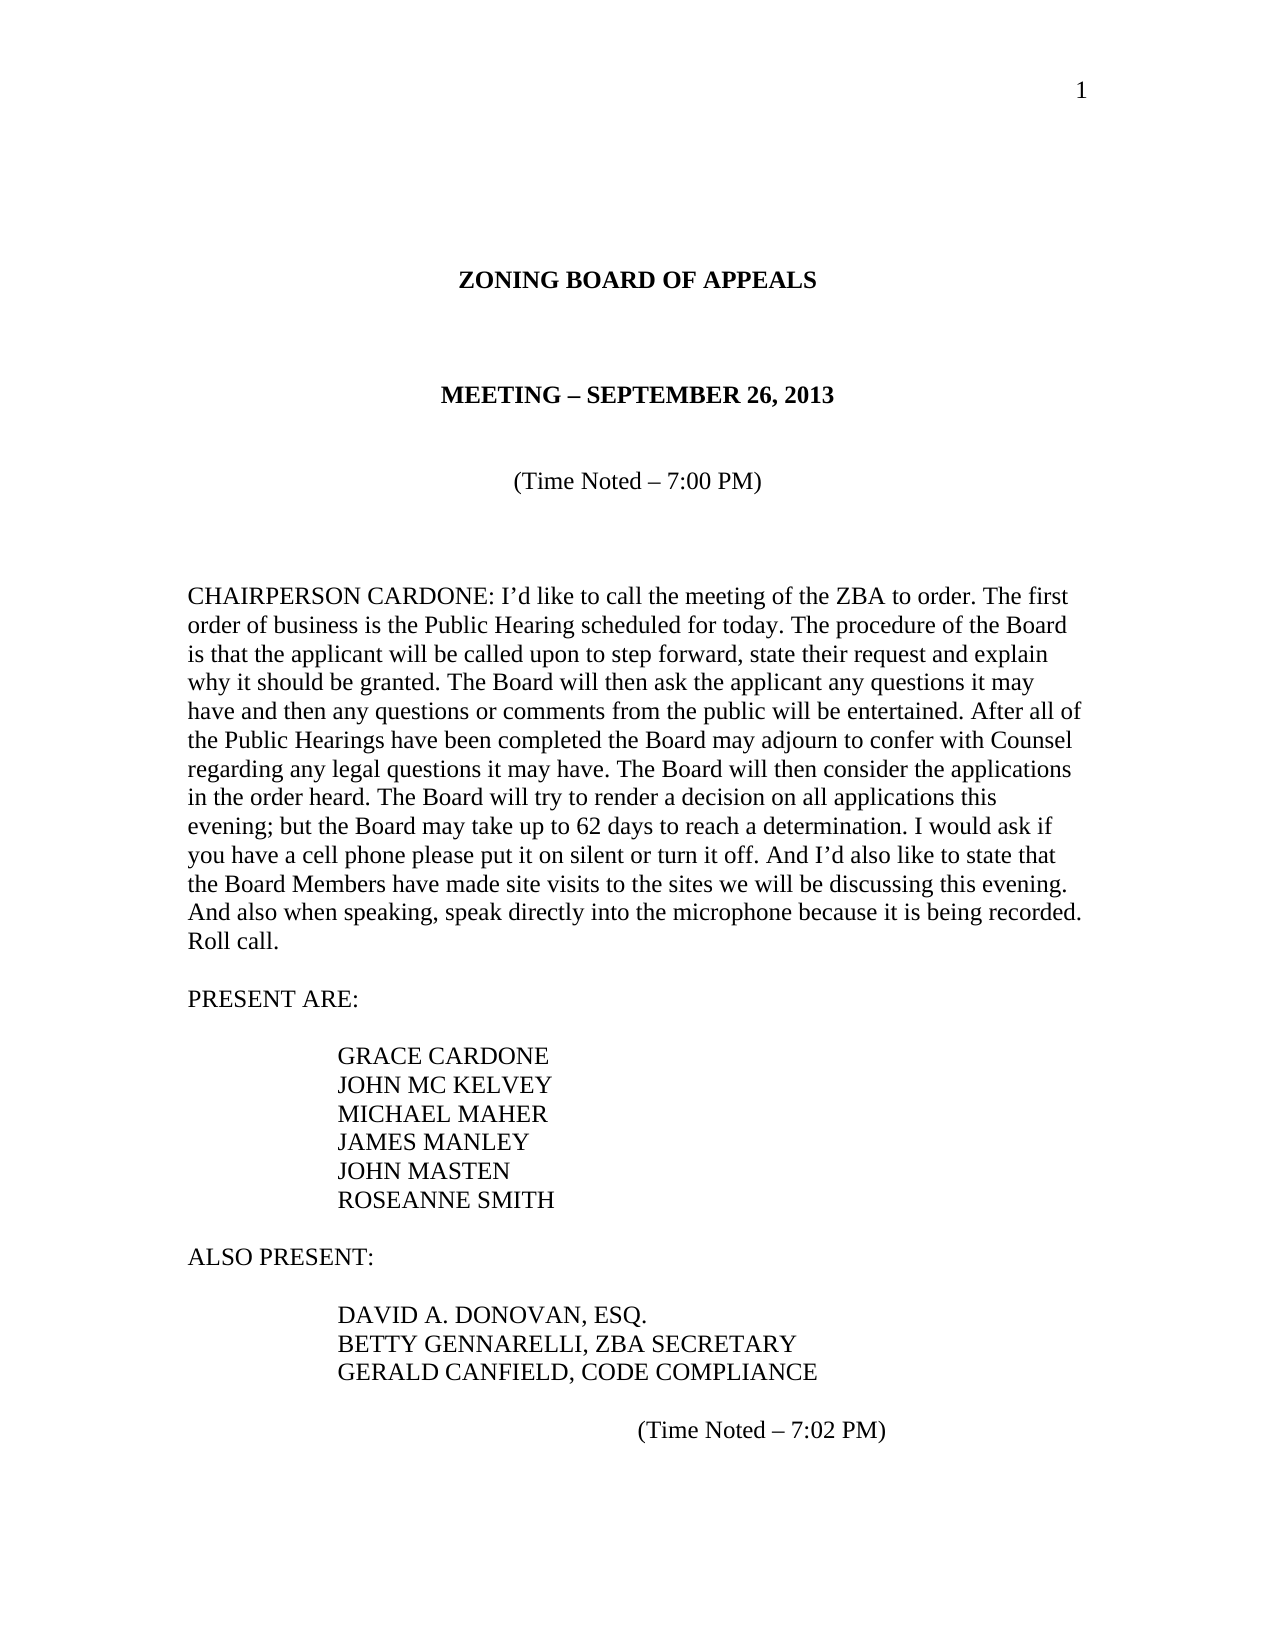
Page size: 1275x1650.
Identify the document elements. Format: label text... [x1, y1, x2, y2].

text PRESENT ARE: [187, 984, 1087, 1012]
text CHAIRPERSON CARDONE: I’d like to call the meeting of the ZBA to order. The first order of business is the Public Hearing scheduled for today. The procedure of the Board is that the applicant will be called upon to step forward, state their request and explain why it should be granted. The Board will then ask the applicant any questions it may have and then any questions or comments from the public will be entertained. After all of the Public Hearings have been completed the Board may adjourn to confer with Counsel regarding any legal questions it may have. The Board will then consider the applications in the order heard. The Board will try to render a decision on all applications this evening; but the Board may take up to 62 days to reach a determination. I would ask if you have a cell phone please put it on silent or turn it off. And I’d also like to state that the Board Members have made site visits to the sites we will be discussing this evening. And also when speaking, speak directly into the microphone because it is being recorded. Roll call. [187, 581, 1087, 955]
text (Time Noted – 7:00 PM) [187, 466, 1087, 495]
text ROSEANNE SMITH [187, 1185, 1087, 1214]
text JOHN MASTEN [187, 1156, 1087, 1185]
text JOHN MC KELVEY [187, 1070, 1087, 1099]
text DAVID A. DONOVAN, ESQ. [187, 1300, 1087, 1329]
subtitle MEETING – SEPTEMBER 26, 2013 [187, 380, 1087, 409]
text GERALD CANFIELD, CODE COMPLIANCE [187, 1357, 1087, 1386]
text GRACE CARDONE [187, 1041, 1087, 1070]
text ALSO PRESENT: [187, 1242, 1087, 1271]
text MICHAEL MAHER [187, 1099, 1087, 1127]
text JAMES MANLEY [187, 1127, 1087, 1156]
title ZONING BOARD OF APPEALS [187, 265, 1087, 294]
text BETTY GENNARELLI, ZBA SECRETARY [187, 1329, 1087, 1357]
text (Time Noted – 7:02 PM) [187, 1415, 1087, 1444]
